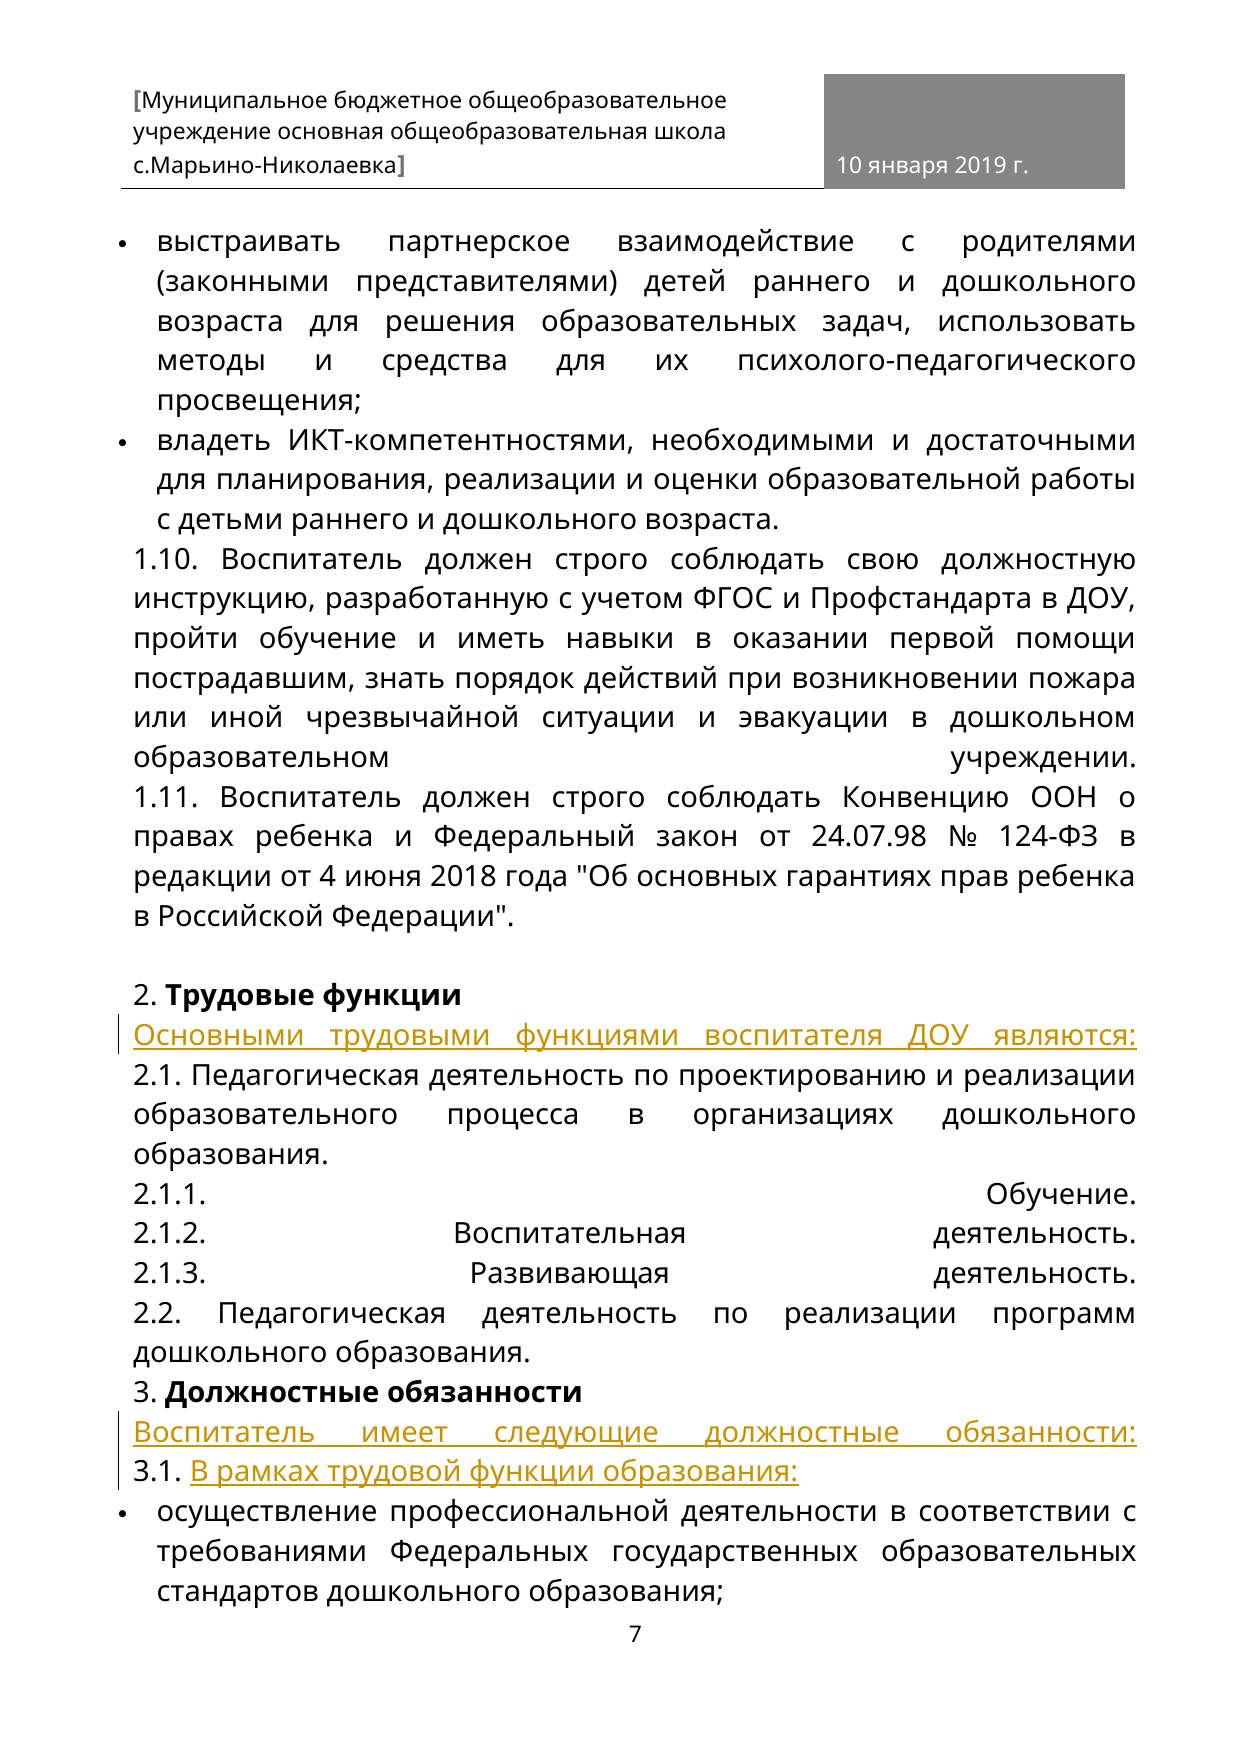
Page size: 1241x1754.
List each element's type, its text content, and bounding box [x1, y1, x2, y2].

list выстраивать партнерское взаимодействие с родителями (законными представителями) детей раннего и дошкольного возраста для решения образовательных задач, использовать методы и средства для их психолого-педагогического просвещения; [119, 220, 1137, 419]
text 3.1. [133, 1411, 1137, 1445]
text 3. Должностные обязанности [133, 1371, 1137, 1411]
list осуществление профессиональной деятельности в соответствии с требованиями Федеральных государственных образовательных стандартов дошкольного образования; [119, 1490, 1137, 1609]
text 1.10. Воспитатель должен строго соблюдать свою должностную инструкцию, разработанную с учетом ФГОС и Профстандарта в ДОУ, пройти обучение и иметь навыки в оказании первой помощи пострадавшим, знать порядок действий при возникновении пожара или иной чрезвычайной ситуации и эвакуации в дошкольном образовательном учреждении. 1.11. Воспитатель должен строго соблюдать Конвенцию ООН о правах ребенка и Федеральный закон от 24.07.98 № 124-ФЗ в редакции от 4 июня 2018 года "Об основных гарантиях прав ребенка в Российской Федерации". [133, 538, 1137, 935]
text 2.1. Педагогическая деятельность по проектированию и реализации образовательного процесса в организациях дошкольного образования. 2.1.1. Обучение. 2.1.2. Воспитательная деятельность. 2.1.3. Развивающая деятельность. 2.2. Педагогическая деятельность по реализации программ дошкольного образования. [133, 1014, 1137, 1048]
text 3.1. [133, 1447, 1137, 1490]
list владеть ИКТ-компетентностями, необходимыми и достаточными для планирования, реализации и оценки образовательной работы с детьми раннего и дошкольного возраста. [119, 419, 1137, 538]
text 2.1. Педагогическая деятельность по проектированию и реализации образовательного процесса в организациях дошкольного образования. 2.1.1. Обучение. 2.1.2. Воспитательная деятельность. 2.1.3. Развивающая деятельность. 2.2. Педагогическая деятельность по реализации программ дошкольного образования. [133, 1050, 1137, 1371]
text 2. Трудовые функции [133, 935, 1137, 1014]
